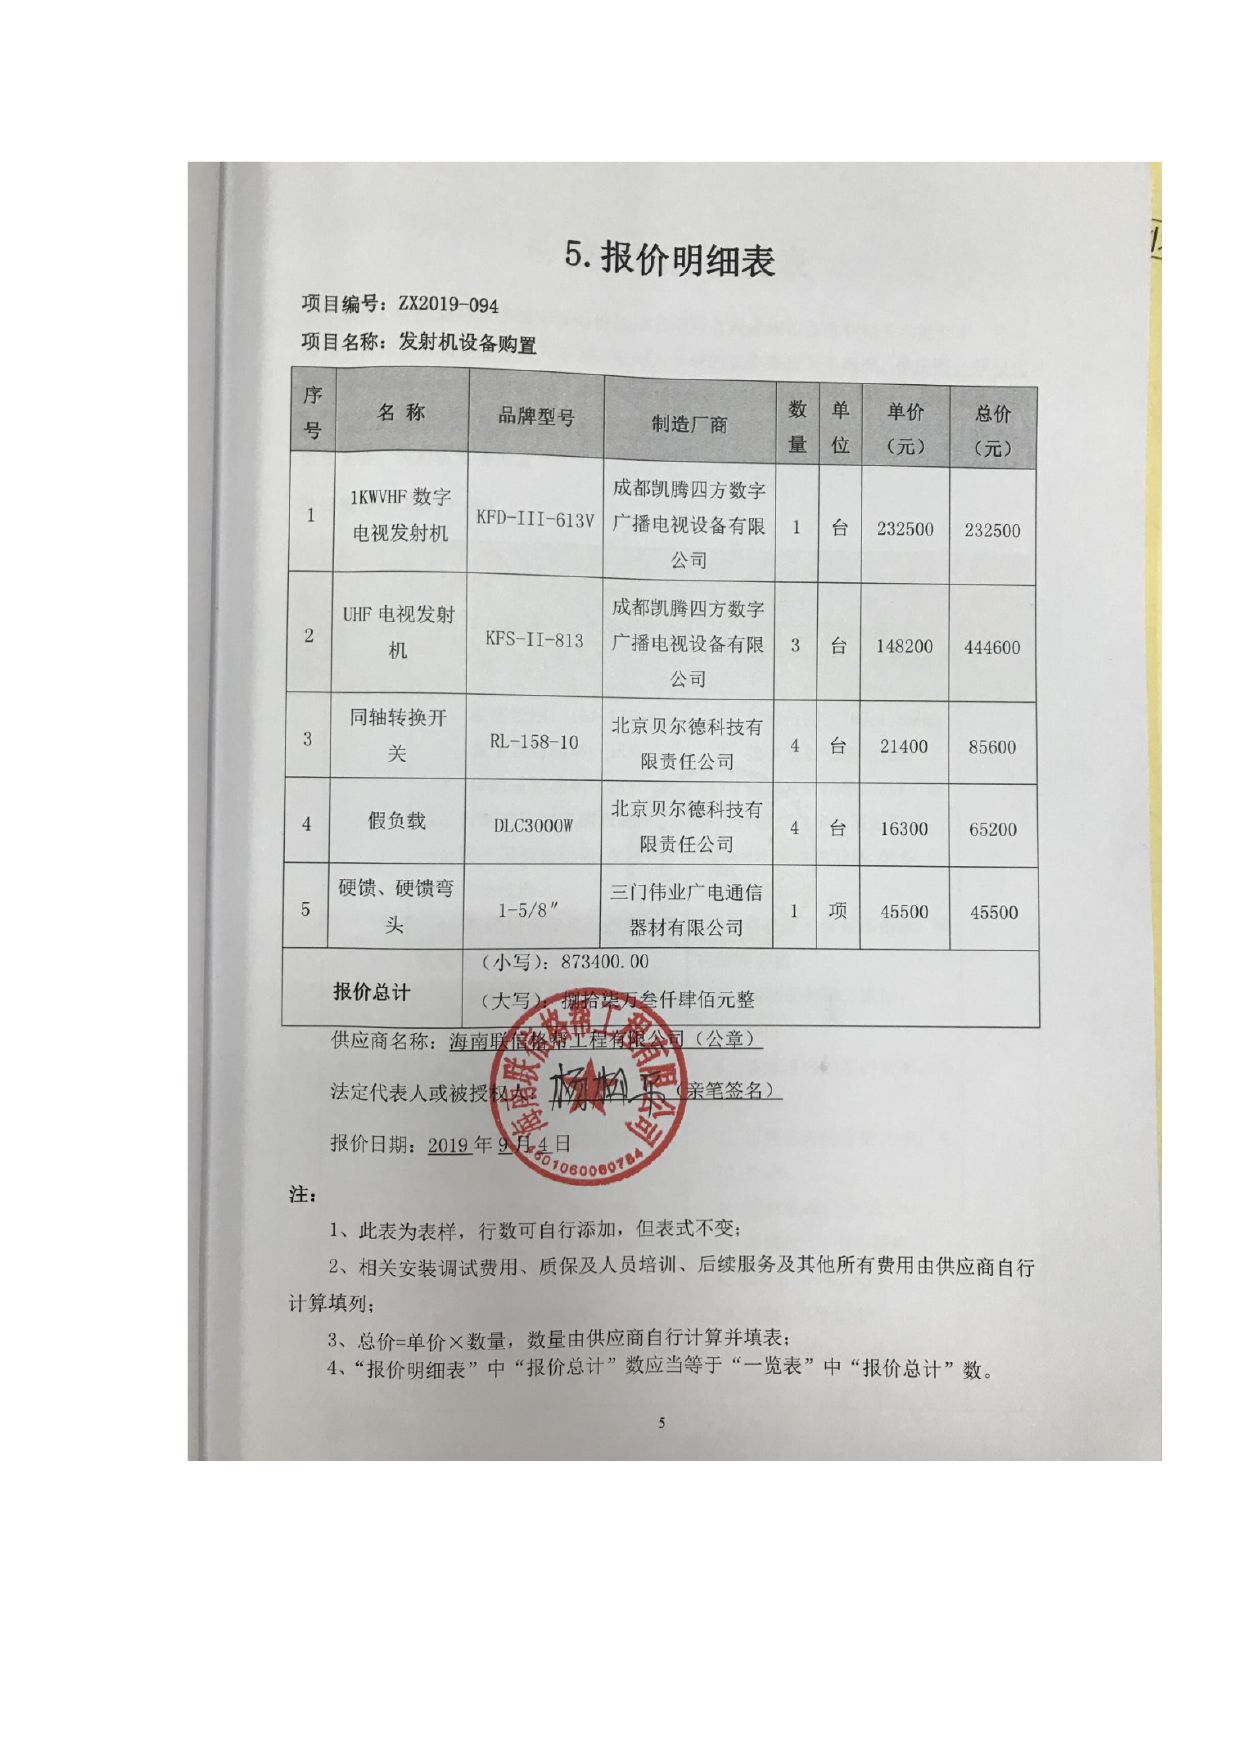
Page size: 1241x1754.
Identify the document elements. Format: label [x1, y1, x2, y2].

picture [189, 163, 1162, 1460]
